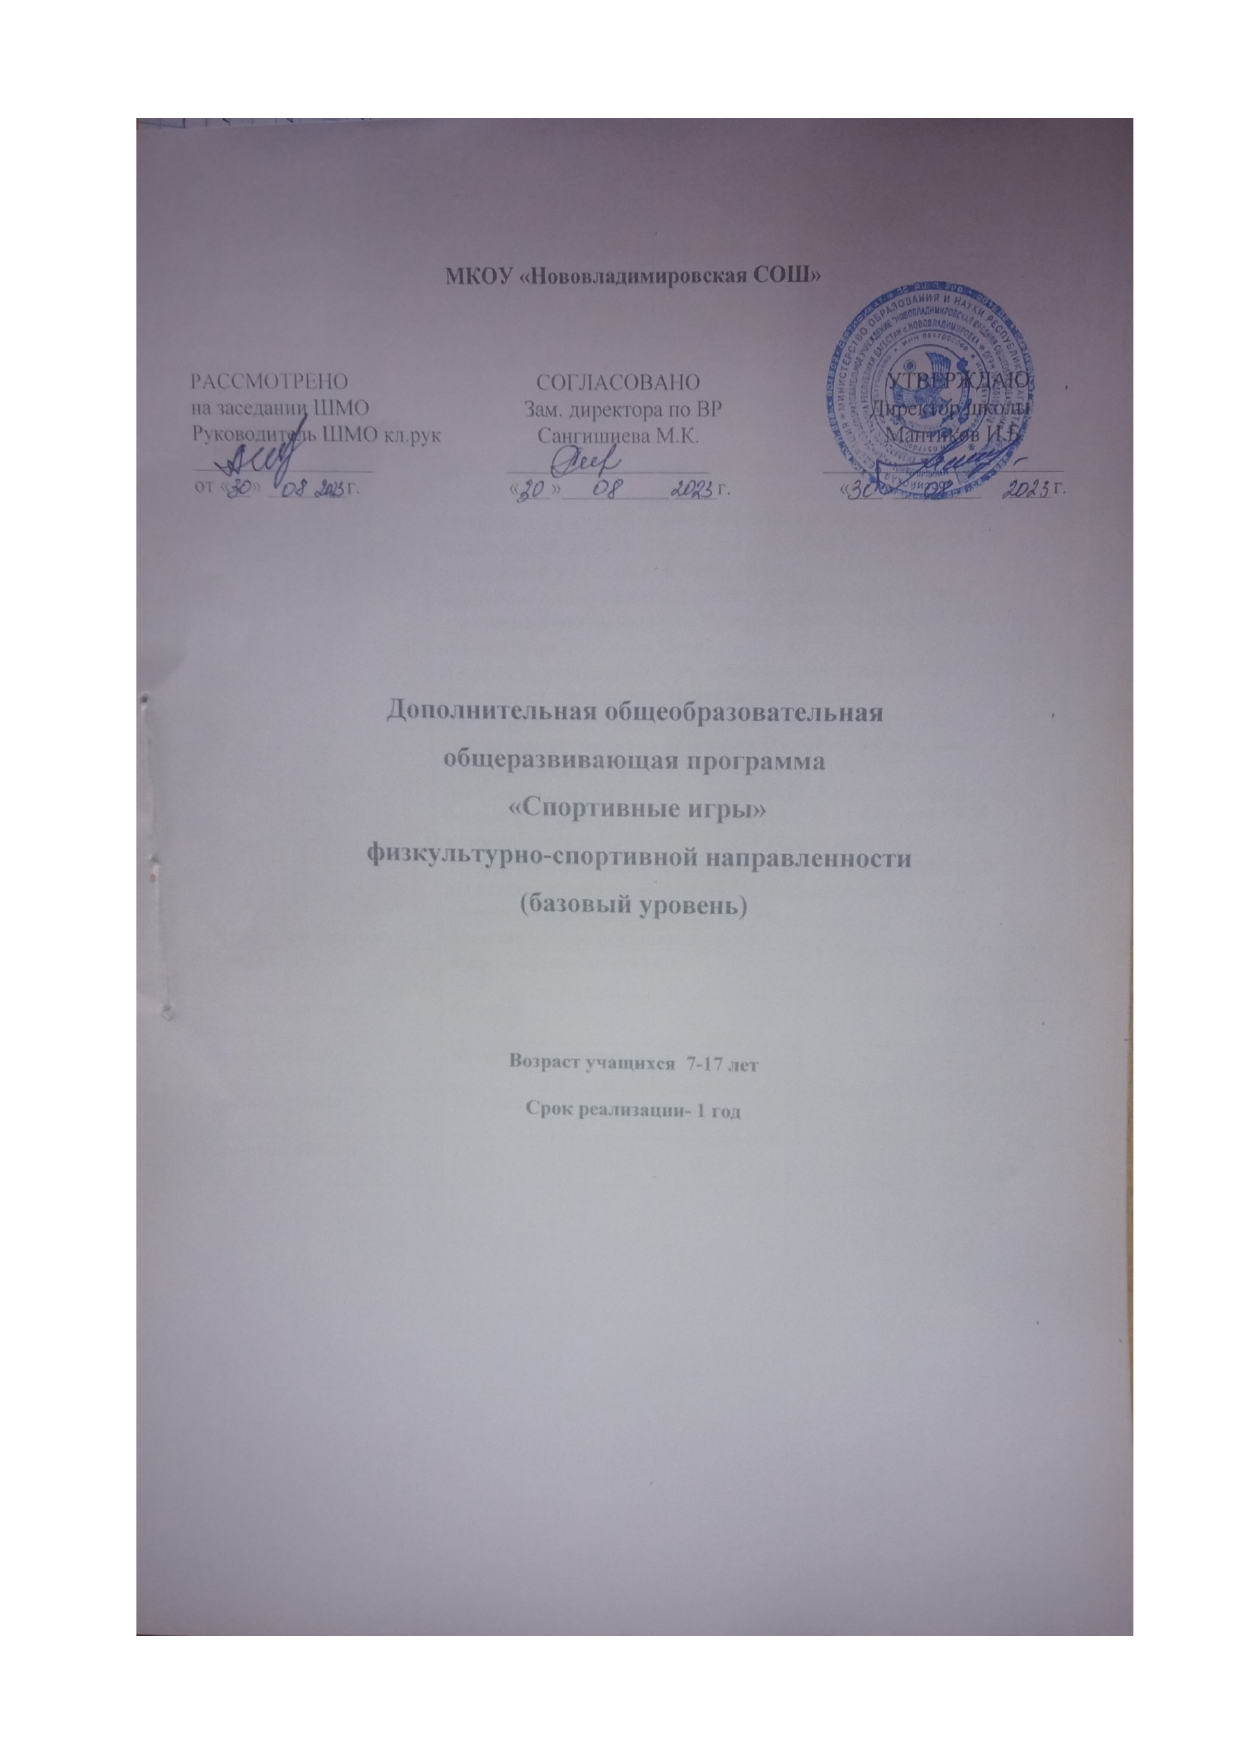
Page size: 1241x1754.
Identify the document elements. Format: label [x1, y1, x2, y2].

picture [136, 118, 1134, 1636]
